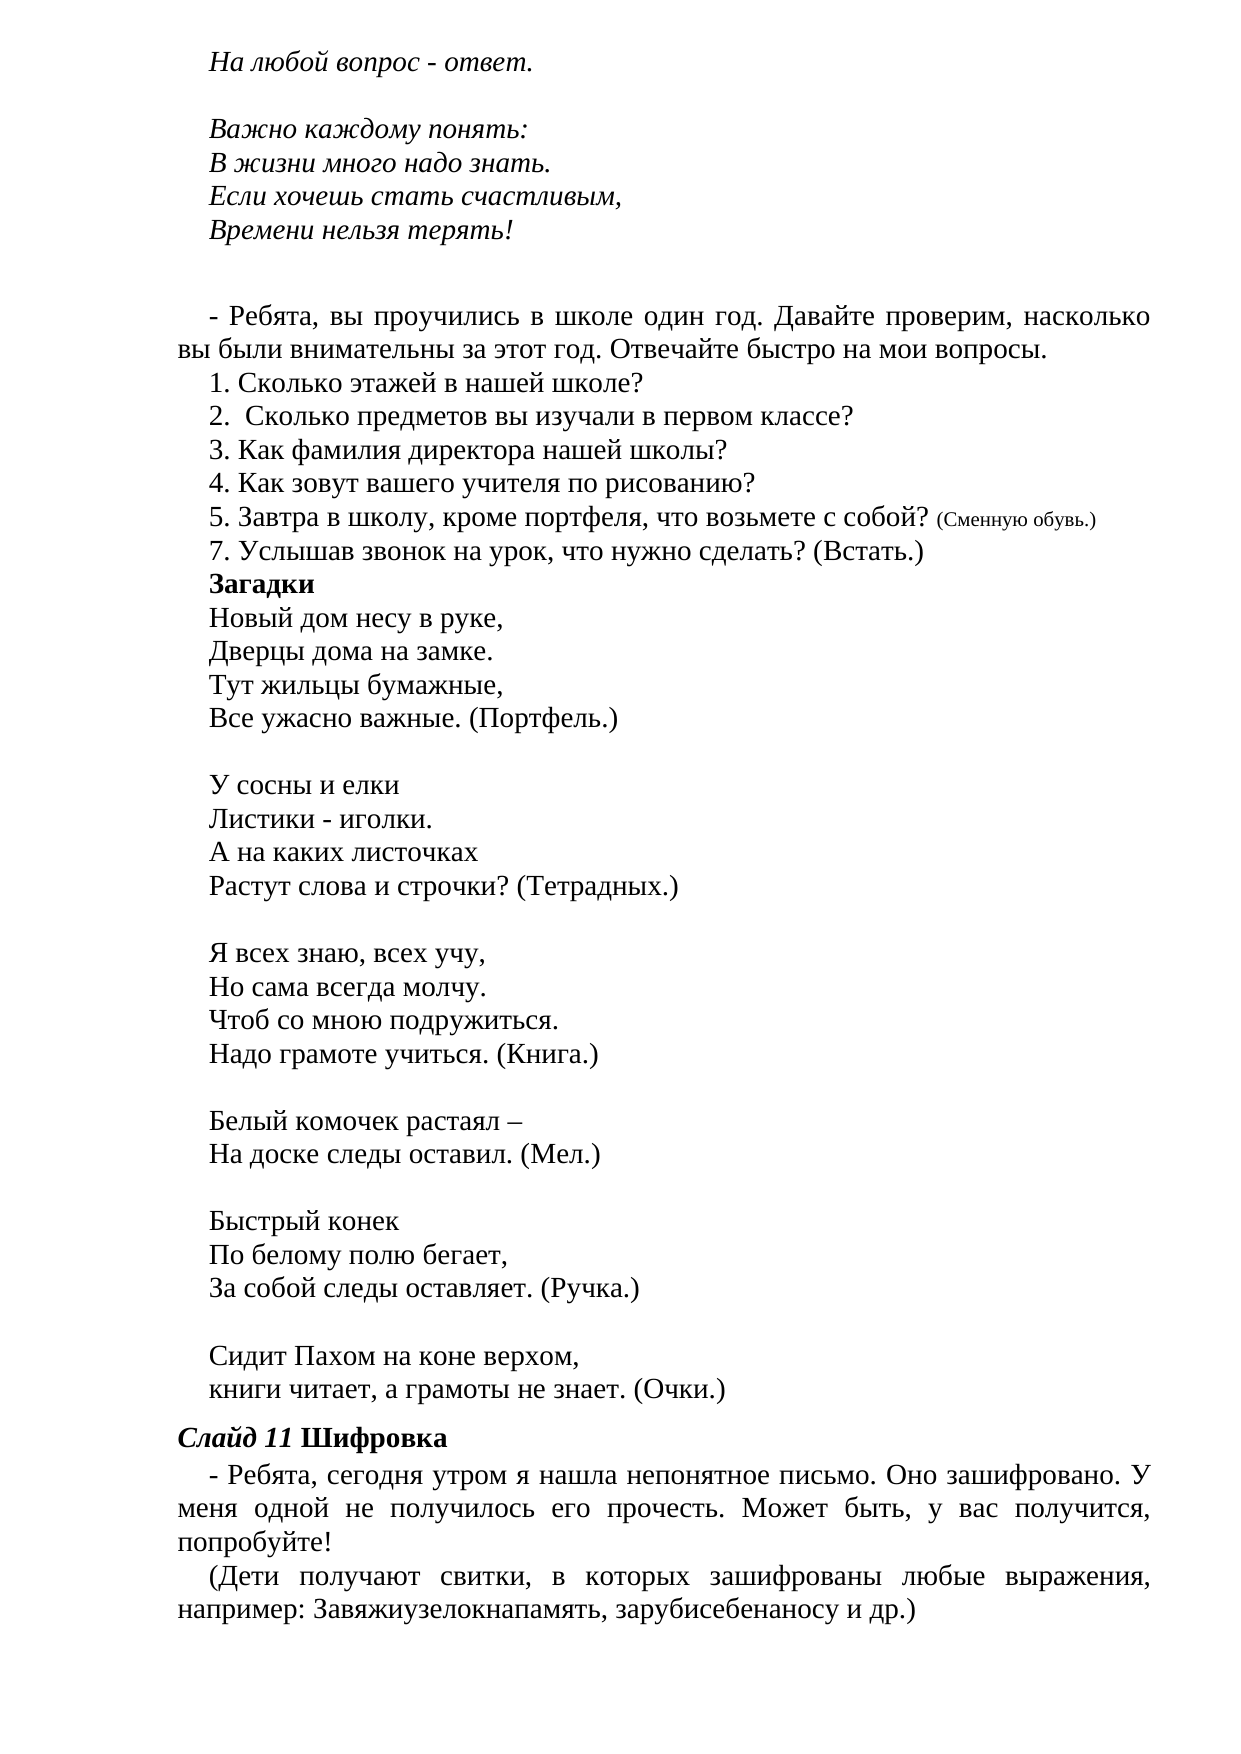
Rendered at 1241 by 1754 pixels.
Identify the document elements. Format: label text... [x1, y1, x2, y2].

text (Дети получают свитки, в которых зашифрованы любые выражения, например: Завяжиузелокнапамять, зарубисебенаносу и др.) [177, 1558, 1152, 1625]
text Чтоб со мною подружиться. [177, 1002, 1152, 1036]
text Загадки [177, 566, 1152, 600]
text 4. Как зовут вашего учителя по рисованию? [177, 466, 1152, 499]
text За собой следы оставляет. (Ручка.) [177, 1271, 1152, 1304]
text Слайд 11 Шифровка [177, 1420, 1152, 1454]
text Но сама всегда молчу. [177, 969, 1152, 1002]
text Тут жильцы бумажные, [177, 667, 1152, 700]
text По белому полю бегает, [177, 1237, 1152, 1271]
text Времени нельзя терять! [177, 212, 1152, 246]
text 5. Завтра в школу, кроме портфеля, что возьмете с собой? (Сменную обувь.) [177, 499, 1152, 533]
text В жизни много надо знать. [177, 145, 1152, 178]
text Надо грамоте учиться. (Книга.) [177, 1036, 1152, 1069]
text Я всех знаю, всех учу, [177, 935, 1152, 969]
text 1. Сколько этажей в нашей школе? [177, 365, 1152, 398]
text 7. Услышав звонок на урок, что нужно сделать? (Встать.) [177, 533, 1152, 566]
text Все ужасно важные. (Портфель.) [177, 700, 1152, 734]
text Листики - иголки. [177, 801, 1152, 834]
text Сидит Пахом на коне верхом, [177, 1338, 1152, 1371]
text Если хочешь стать счастливым, [177, 178, 1152, 212]
text - Ребята, вы проучились в школе один год. Давайте проверим, насколько вы были внимательны за этот год. Отвечайте быстро на мои вопросы. [177, 298, 1152, 365]
text Быстрый конек [177, 1203, 1152, 1237]
text На любой вопрос - ответ. [177, 44, 1152, 78]
text 3. Как фамилия директора нашей школы? [177, 432, 1152, 466]
text На доске следы оставил. (Мел.) [177, 1136, 1152, 1170]
text Белый комочек растаял – [177, 1103, 1152, 1136]
text У сосны и елки [177, 767, 1152, 801]
text Важно каждому понять: [177, 111, 1152, 145]
text Новый дом несу в руке, [177, 600, 1152, 633]
text книги читает, а грамоты не знает. (Очки.) [177, 1371, 1152, 1405]
text - Ребята, сегодня утром я нашла непонятное письмо. Оно зашифровано. У меня одной не получилось его прочесть. Может быть, у вас получится, попробуйте! [177, 1457, 1152, 1558]
text Дверцы дома на замке. [177, 633, 1152, 667]
text 2. Сколько предметов вы изучали в первом классе? [177, 398, 1152, 432]
text Растут слова и строчки? (Тетрадных.) [177, 868, 1152, 902]
text А на каких листочках [177, 834, 1152, 868]
